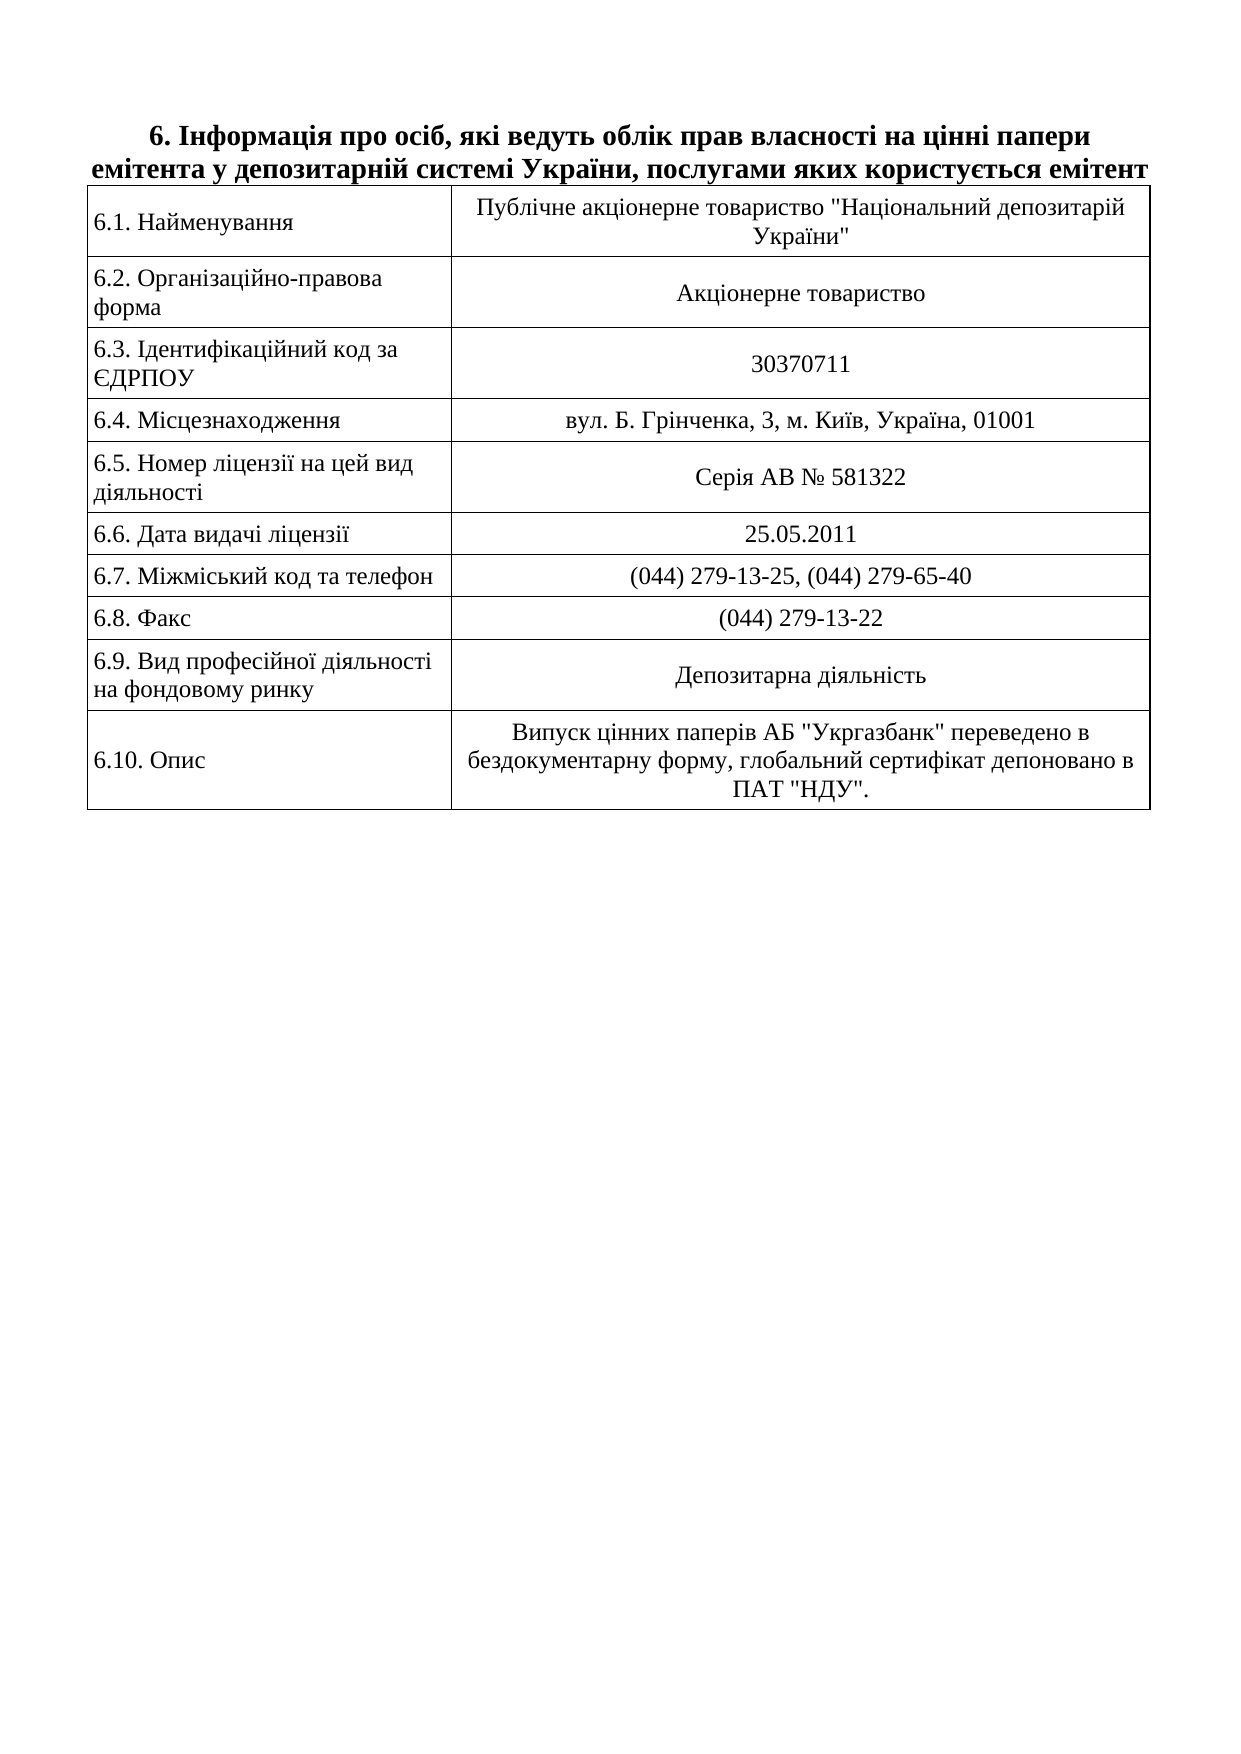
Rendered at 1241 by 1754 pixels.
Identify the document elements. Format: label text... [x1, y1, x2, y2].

table_cell 6.8. Факс [88, 597, 451, 638]
table_header 6.1. Найменування [88, 186, 451, 256]
table_cell Серiя АВ № 581322 [452, 442, 1149, 512]
table_cell 6.5. Номер ліцензії на цей вид діяльності [88, 442, 451, 512]
table_cell Випуск цiнних паперiв АБ "Укргазбанк" переведено в бездокументарну форму, глобальний сертифiкат депоновано в ПАТ "НДУ". [452, 711, 1149, 809]
table_cell вул. Б. Грiнченка, 3, м. Київ, Україна, 01001 [452, 399, 1149, 441]
table_cell 6.3. Ідентифікаційний код за ЄДРПОУ [88, 328, 451, 398]
table_cell 6.10. Опис [88, 711, 451, 809]
table_cell (044) 279-13-22 [452, 597, 1149, 638]
table_cell 6.6. Дата видачі ліцензії [88, 513, 451, 554]
table_cell Акціонерне товариство [452, 257, 1149, 327]
table_cell 25.05.2011 [452, 513, 1149, 554]
table_cell 6.4. Місцезнаходження [88, 399, 451, 441]
subtitle 6. Інформація про осіб, які ведуть облік прав власності на цінні папери емітента у депозитарній системі України, послугами яких користується емітент [89, 118, 1152, 185]
table_cell Депозитарна діяльність [452, 640, 1149, 709]
table_cell 6.7. Міжміський код та телефон [88, 555, 451, 596]
table_cell 6.2. Організаційно-правова форма [88, 257, 451, 327]
table_cell 30370711 [452, 328, 1149, 398]
table_header Публiчне акцiонерне товариство "Нацiональний депозитарiй України" [452, 186, 1149, 256]
table_cell (044) 279-13-25, (044) 279-65-40 [452, 555, 1149, 596]
table_cell 6.9. Вид професійної діяльності на фондовому ринку [88, 640, 451, 709]
